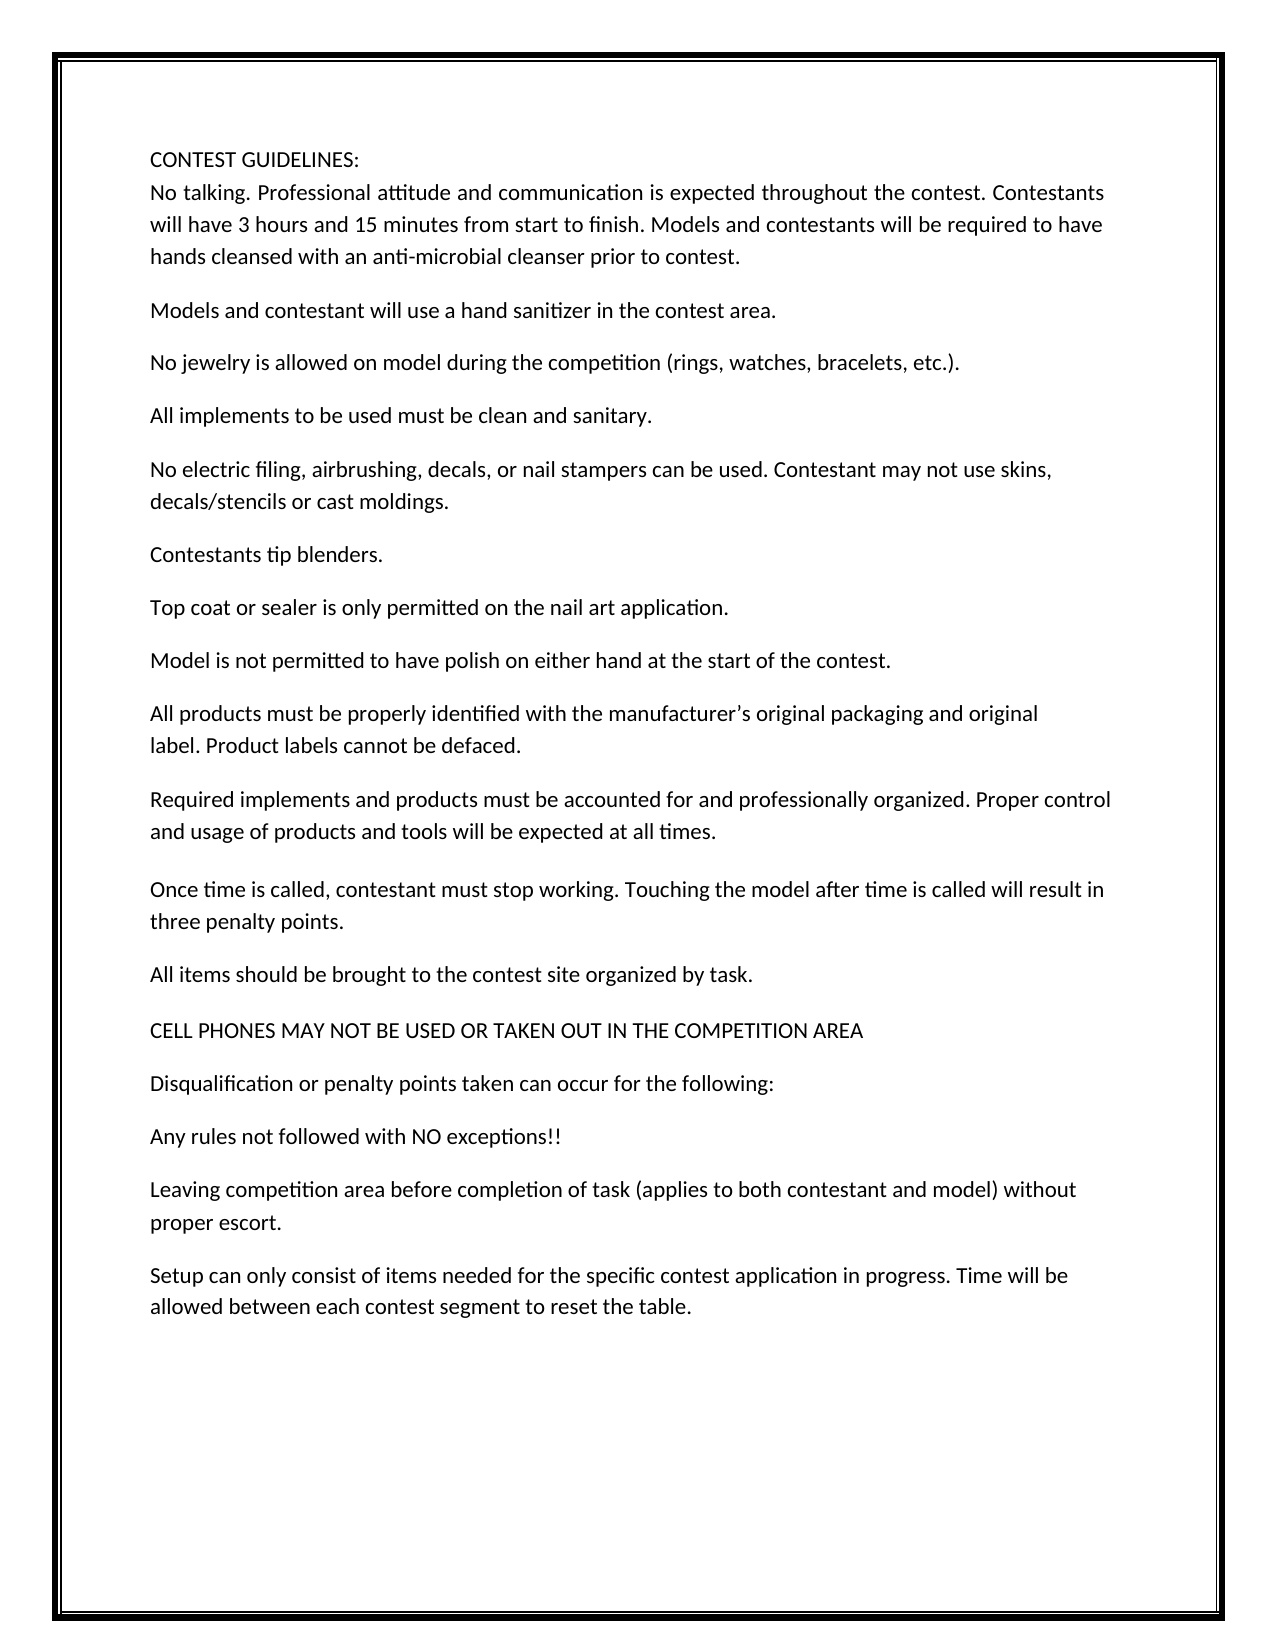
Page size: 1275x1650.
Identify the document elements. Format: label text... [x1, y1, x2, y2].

text No electric filing, airbrushing, decals, or nail stampers can be used. Contestant may not use skins, decals/stencils or cast moldings. [150, 455, 1138, 515]
text Model is not permitted to have polish on either hand at the start of the contest. [150, 647, 1138, 674]
text CONTEST GUIDELINES: [150, 146, 1138, 174]
text Models and contestant will use a hand sanitizer in the contest area. [150, 296, 1138, 324]
text Required implements and products must be accounted for and professionally organized. Proper control and usage of products and tools will be expected at all times. [150, 785, 1138, 845]
text All items should be brought to the contest site organized by task. [150, 960, 1138, 988]
text Any rules not followed with NO exceptions!! [150, 1122, 1138, 1150]
text All products must be properly identified with the manufacturer’s original packaging and original label. Product labels cannot be defaced. [150, 699, 1079, 759]
text No talking. Professional attitude and communication is expected throughout the contest. Contestants will have 3 hours and 15 minutes from start to finish. Models and contestants will be required to have hands cleansed with an anti-microbial cleanser prior to contest. [150, 178, 1106, 270]
text No jewelry is allowed on model during the competition (rings, watches, bracelets, etc.). All implements to be used must be clean and sanitary. [150, 348, 980, 430]
text Disqualification or penalty points taken can occur for the following: [150, 1069, 1138, 1098]
text Contestants tip blenders. [150, 540, 1138, 568]
text Once time is called, contestant must stop working. Touching the model after time is called will result in three penalty points. [150, 875, 1138, 935]
text Setup can only consist of items needed for the specific contest application in progress. Time will be allowed between each contest segment to reset the table. [150, 1261, 1138, 1321]
text Leaving competition area before completion of task (applies to both contestant and model) without proper escort. [150, 1175, 1138, 1236]
text Top coat or sealer is only permitted on the nail art application. [150, 593, 1138, 621]
text CELL PHONES MAY NOT BE USED OR TAKEN OUT IN THE COMPETITION AREA [150, 1016, 1138, 1044]
